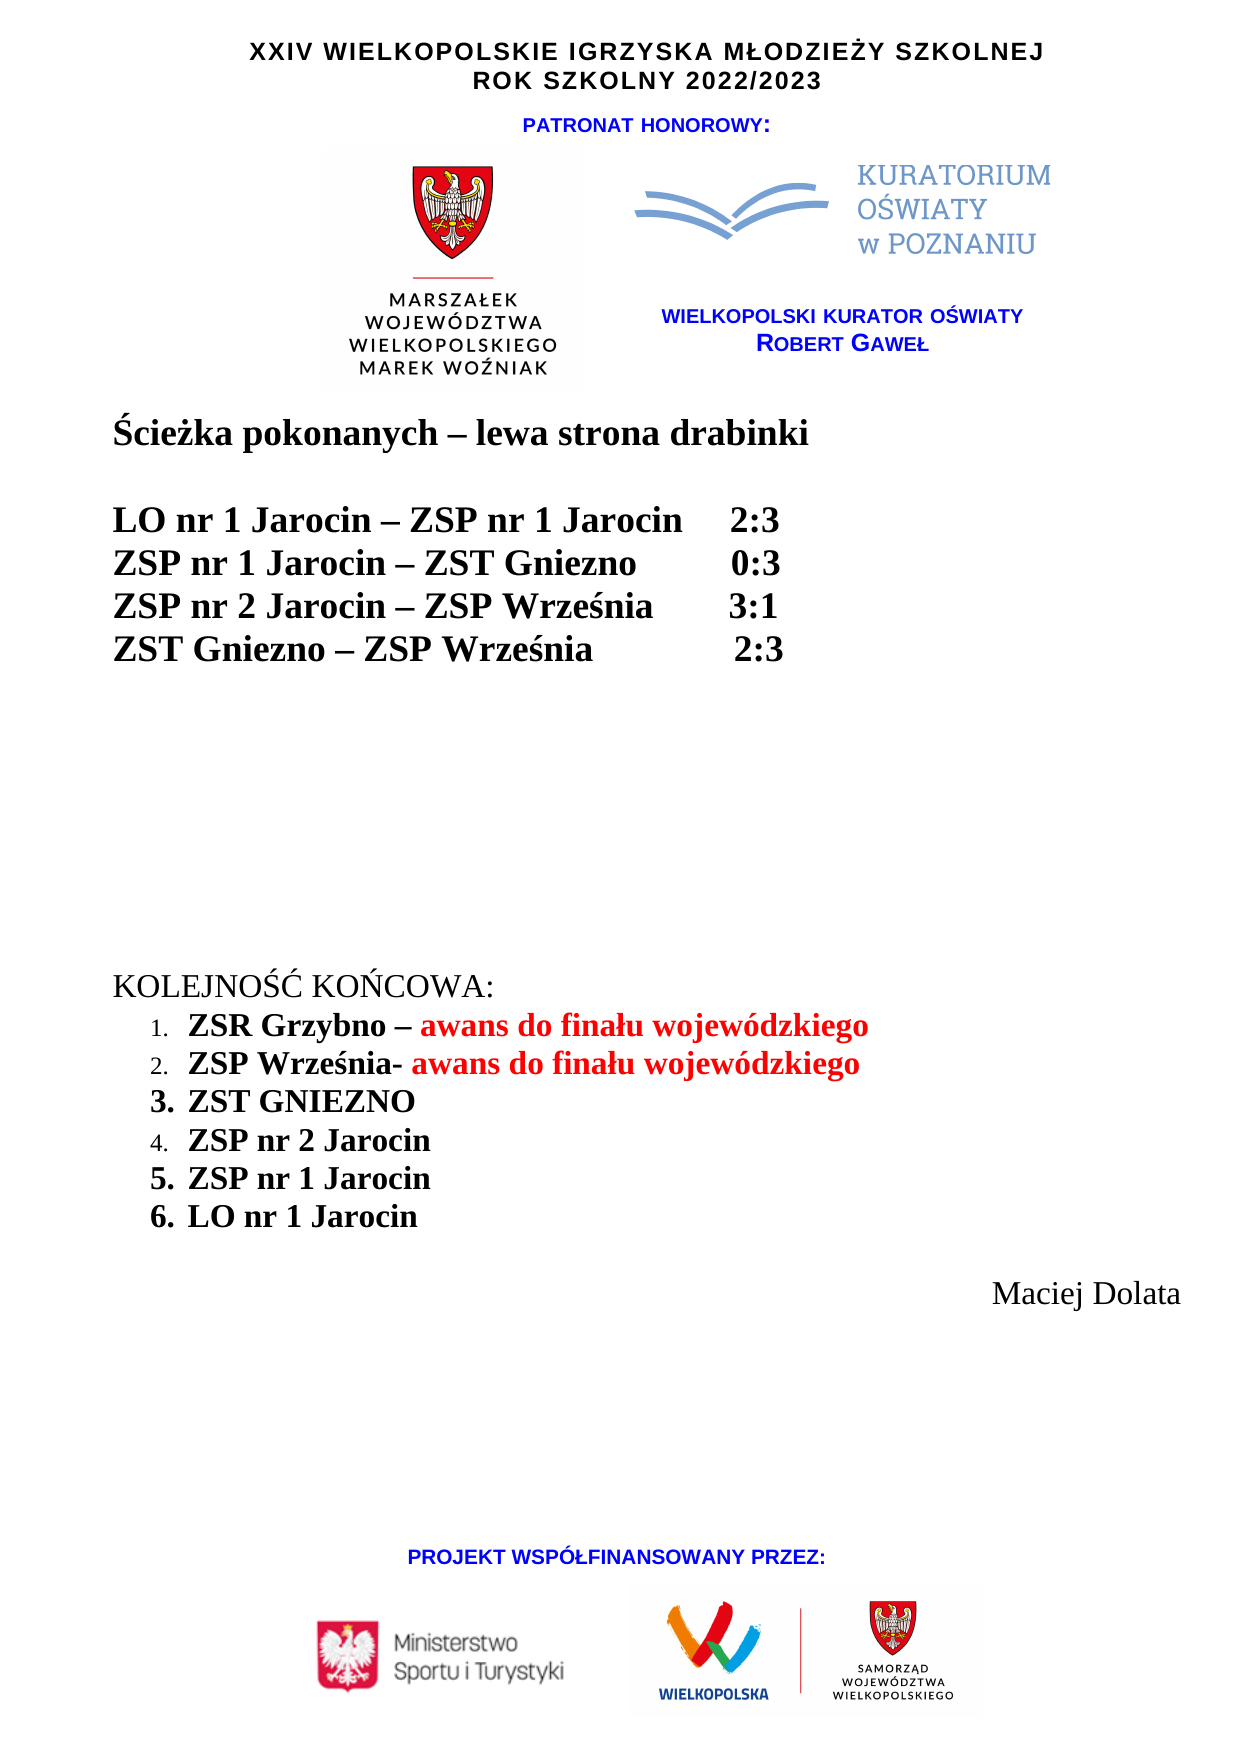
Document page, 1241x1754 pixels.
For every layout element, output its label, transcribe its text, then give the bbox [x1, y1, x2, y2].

picture [322, 146, 583, 395]
text Maciej Dolata [112, 1273, 1181, 1312]
list ZSR Grzybno – awans do finału wojewódzkiego [150, 1005, 1181, 1043]
text LO nr 1 Jarocin – ZSP nr 1 Jarocin 2:3 [112, 497, 1181, 540]
list ZST GNIEZNO [150, 1082, 1181, 1120]
text Ścieżka pokonanych – lewa strona drabinki [112, 411, 1181, 454]
list ZSP Września- awans do finału wojewódzkiego [150, 1043, 1181, 1082]
text ZST Gniezno – ZSP Września 2:3 [112, 626, 1181, 669]
picture [629, 1584, 983, 1717]
list ZSP nr 1 Jarocin [150, 1158, 1181, 1197]
list ZSP nr 2 Jarocin [150, 1120, 1181, 1158]
text ZSP nr 2 Jarocin – ZSP Września 3:1 [112, 583, 1181, 626]
list LO nr 1 Jarocin [150, 1197, 1181, 1235]
text ZSP nr 1 Jarocin – ZST Gniezno 0:3 [112, 540, 1181, 583]
text KOLEJNOŚĆ KOŃCOWA: [112, 967, 1181, 1005]
picture [634, 165, 1051, 254]
